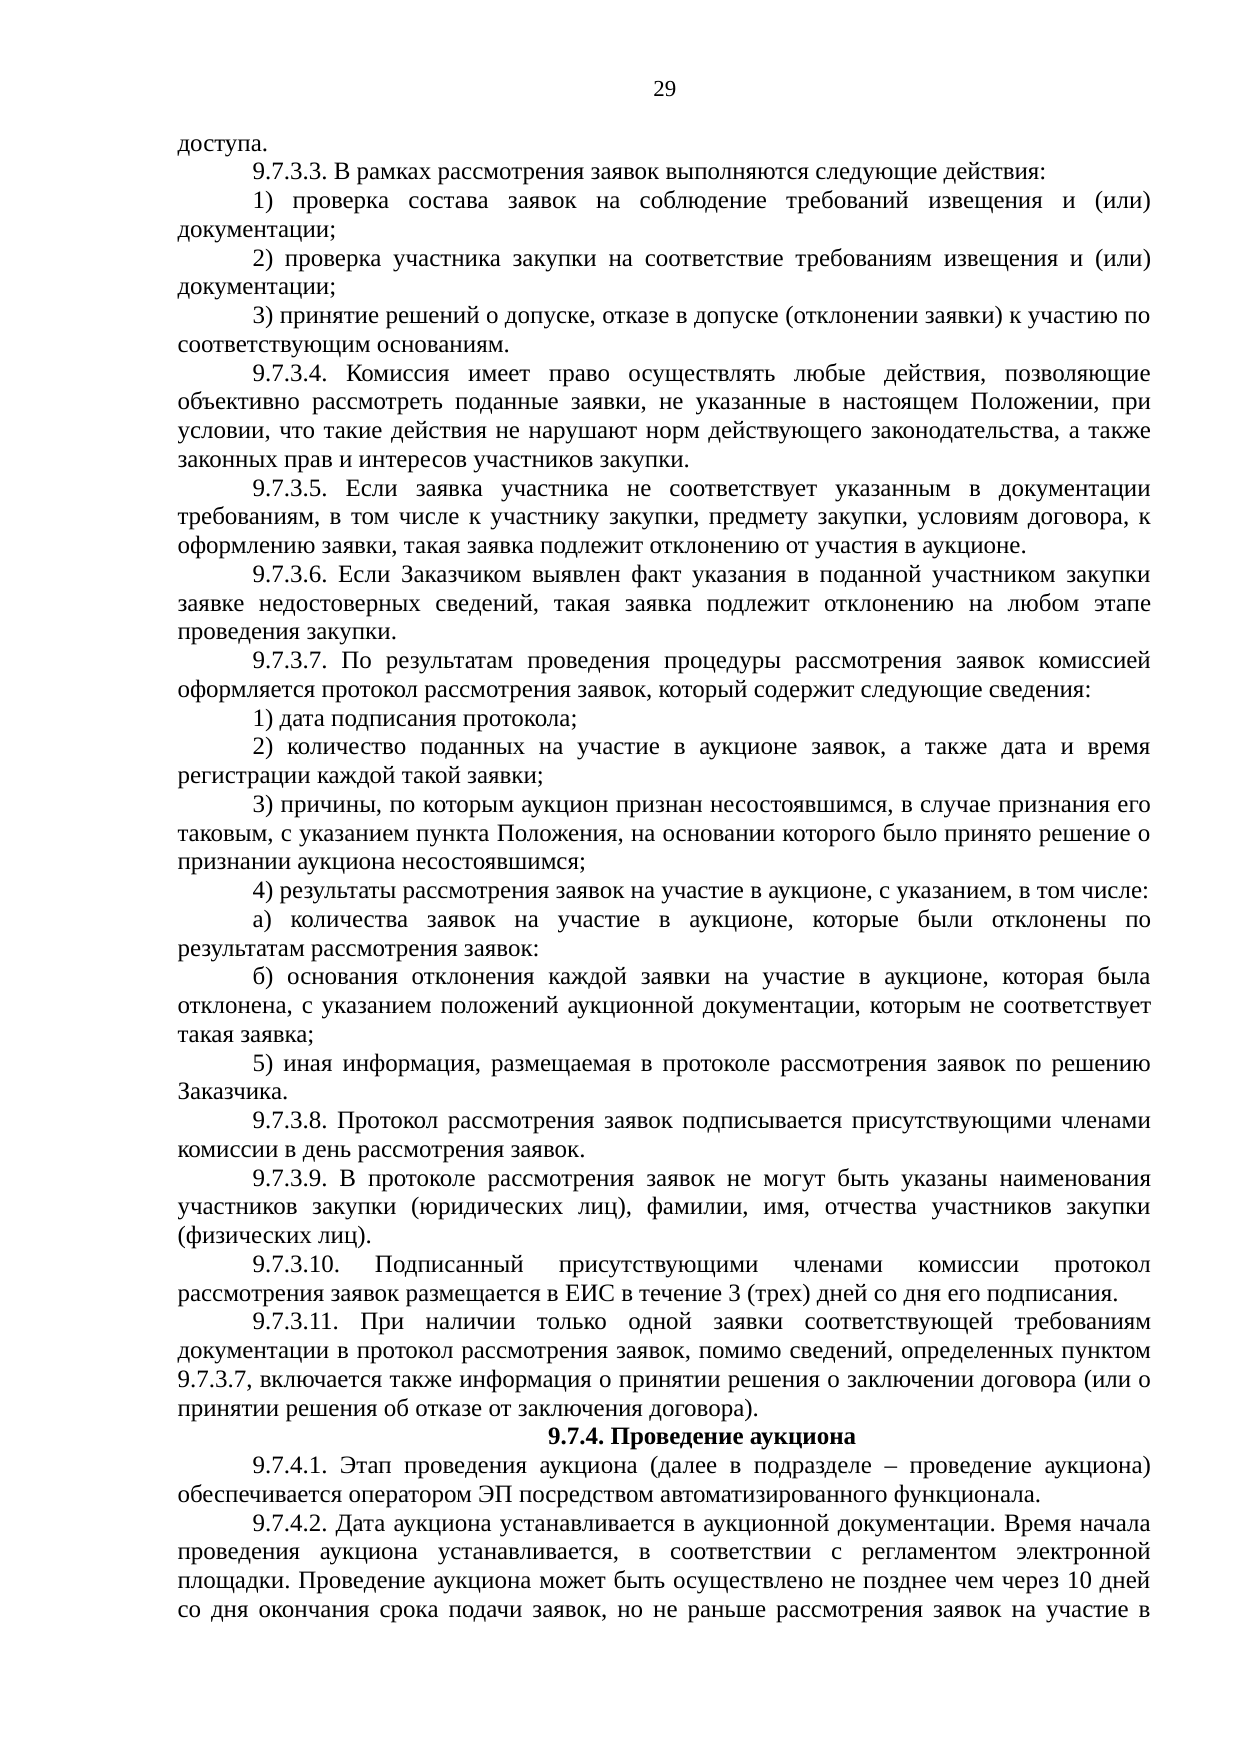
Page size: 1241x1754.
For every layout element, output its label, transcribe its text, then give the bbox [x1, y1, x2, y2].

text 5) иная информация, размещаемая в протоколе рассмотрения заявок по решению Заказчика. [177, 1048, 1152, 1105]
text 9.7.3.5. Если заявка участника не соответствует указанным в документации требованиям, в том числе к участнику закупки, предмету закупки, условиям договора, к оформлению заявки, такая заявка подлежит отклонению от участия в аукционе. [177, 473, 1152, 559]
text 2) количество поданных на участие в аукционе заявок, а также дата и время регистрации каждой такой заявки; [177, 731, 1152, 789]
text 1) проверка состава заявок на соблюдение требований извещения и (или) документации; [177, 185, 1152, 243]
text 9.7.3.10. Подписанный присутствующими членами комиссии протокол рассмотрения заявок размещается в ЕИС в течение 3 (трех) дней со дня его подписания. [177, 1249, 1152, 1306]
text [177, 128, 1152, 156]
text а) количества заявок на участие в аукционе, которые были отклонены по результатам рассмотрения заявок: [177, 904, 1152, 961]
text б) основания отклонения каждой заявки на участие в аукционе, которая была отклонена, с указанием положений аукционной документации, которым не соответствует такая заявка; [177, 961, 1152, 1048]
text 9.7.3.3. В рамках рассмотрения заявок выполняются следующие действия: [177, 156, 1152, 185]
text 9.7.3.4. Комиссия имеет право осуществлять любые действия, позволяющие объективно рассмотреть поданные заявки, не указанные в настоящем Положении, при условии, что такие действия не нарушают норм действующего законодательства, а также законных прав и интересов участников закупки. [177, 358, 1152, 473]
text 9.7.4. Проведение аукциона [177, 1421, 1152, 1450]
text 3) причины, по которым аукцион признан несостоявшимся, в случае признания его таковым, с указанием пункта Положения, на основании которого было принято решение о признании аукциона несостоявшимся; [177, 789, 1152, 875]
text 9.7.3.8. Протокол рассмотрения заявок подписывается присутствующими членами комиссии в день рассмотрения заявок. [177, 1105, 1152, 1163]
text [177, 1508, 1152, 1623]
text 4) результаты рассмотрения заявок на участие в аукционе, с указанием, в том числе: [177, 875, 1152, 904]
text 9.7.3.11. При наличии только одной заявки соответствующей требованиям документации в протокол рассмотрения заявок, помимо сведений, определенных пунктом 9.7.3.7, включается также информация о принятии решения о заключении договора (или о принятии решения об отказе от заключения договора). [177, 1306, 1152, 1421]
text 2) проверка участника закупки на соответствие требованиям извещения и (или) документации; [177, 243, 1152, 300]
text 9.7.3.9. В протоколе рассмотрения заявок не могут быть указаны наименования участников закупки (юридических лиц), фамилии, имя, отчества участников закупки (физических лиц). [177, 1163, 1152, 1249]
text 3) принятие решений о допуске, отказе в допуске (отклонении заявки) к участию по соответствующим основаниям. [177, 300, 1152, 358]
text 9.7.3.6. Если Заказчиком выявлен факт указания в поданной участником закупки заявке недостоверных сведений, такая заявка подлежит отклонению на любом этапе проведения закупки. [177, 559, 1152, 645]
text 9.7.3.7. По результатам проведения процедуры рассмотрения заявок комиссией оформляется протокол рассмотрения заявок, который содержит следующие сведения: [177, 645, 1152, 703]
text 1) дата подписания протокола; [177, 703, 1152, 731]
text 9.7.4.1. Этап проведения аукциона (далее в подразделе – проведение аукциона) обеспечивается оператором ЭП посредством автоматизированного функционала. [177, 1450, 1152, 1508]
